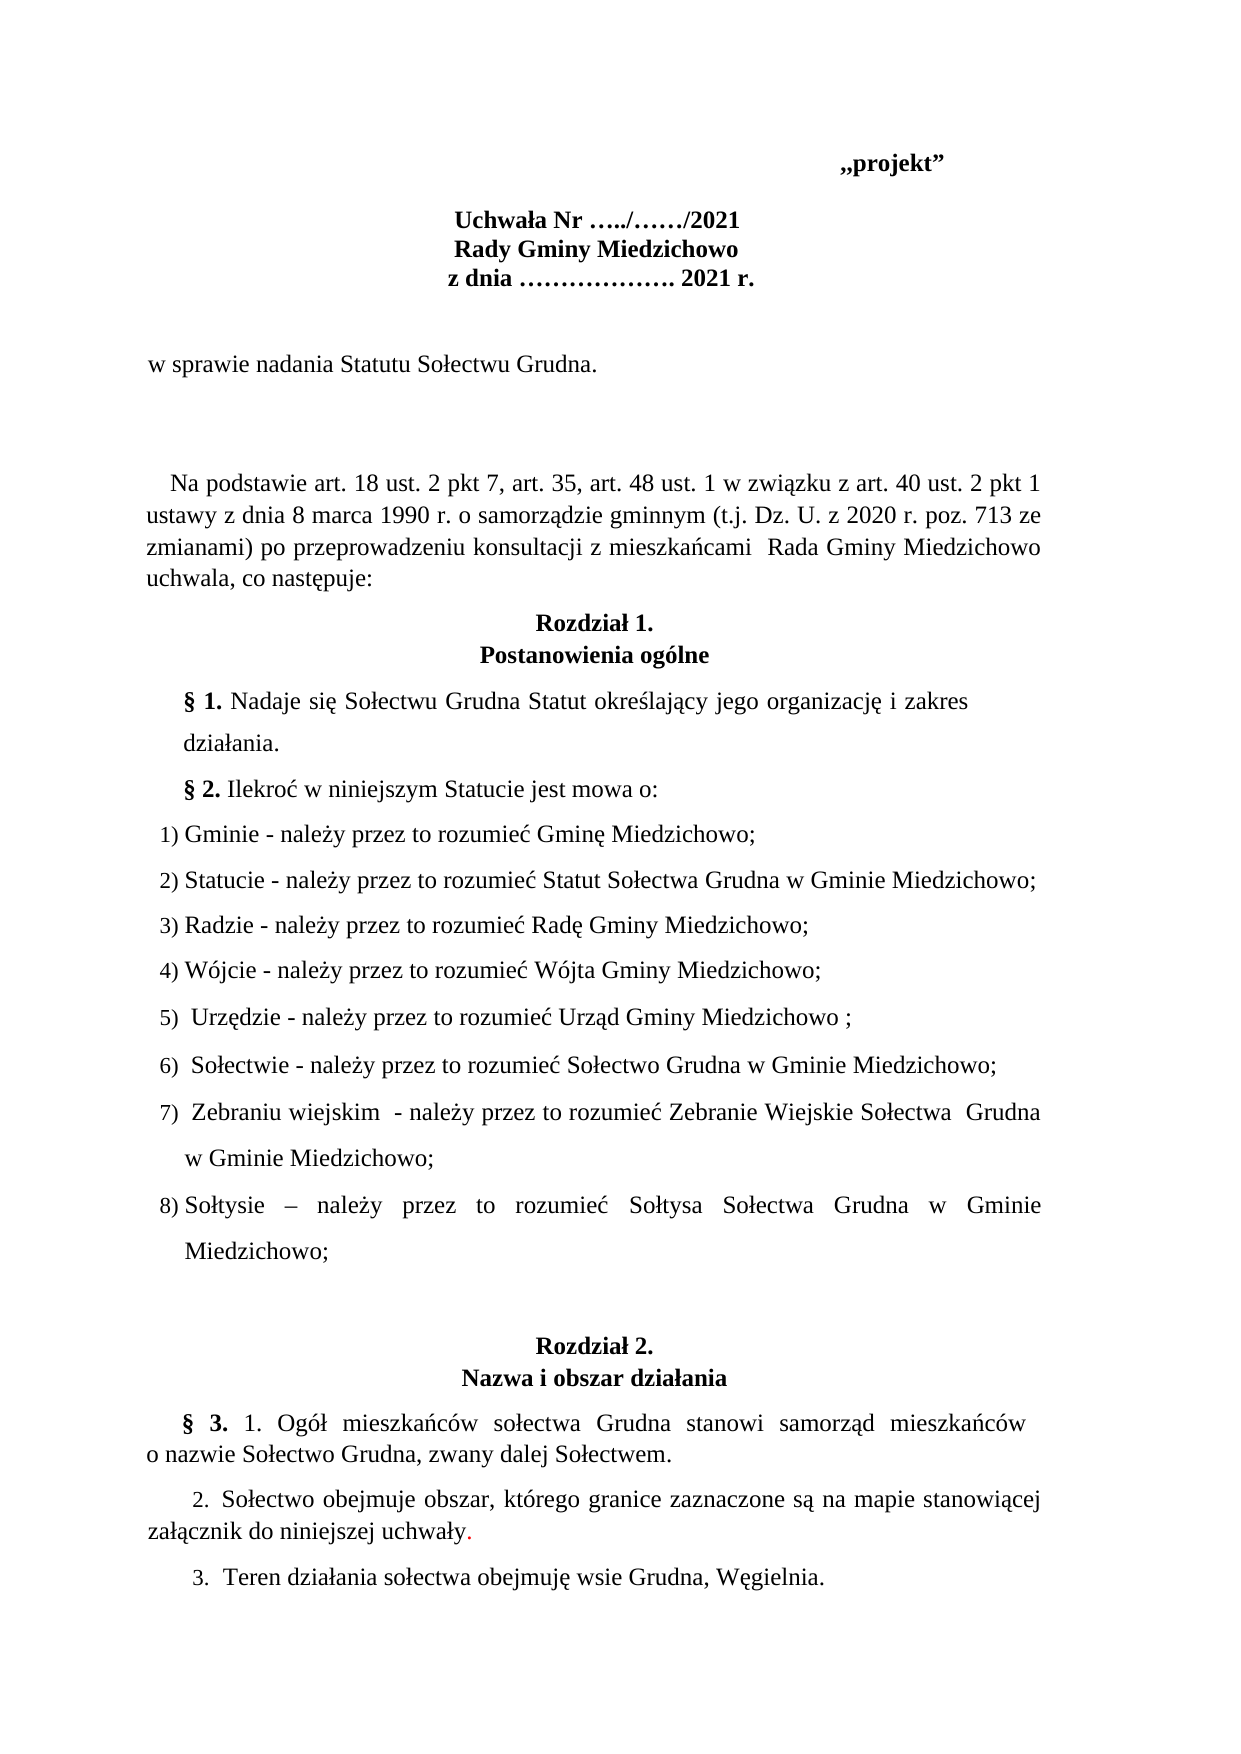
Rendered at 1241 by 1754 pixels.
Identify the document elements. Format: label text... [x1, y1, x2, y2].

text Rozdział 1. [148, 608, 1041, 637]
list Zebraniu wiejskim - należy przez to rozumieć Zebranie Wiejskie Sołectwa Grudna w Gminie Miedzichowo; [159, 1097, 1042, 1172]
list Urzędzie - należy przez to rozumieć Urząd Gminy Miedzichowo ; [159, 1002, 1042, 1031]
list Sołectwo obejmuje obszar, którego granice zaznaczone są na mapie stanowiącej załącznik do niniejszej uchwały. [148, 1484, 1042, 1545]
list Statucie - należy przez to rozumieć Statut Sołectwa Grudna w Gminie Miedzichowo; [159, 865, 1042, 893]
text Nazwa i obszar działania [148, 1363, 1041, 1392]
list Sołtysie – należy przez to rozumieć Sołtysa Sołectwa Grudna w Gminie Miedzichowo; [159, 1190, 1042, 1264]
list Wójcie - należy przez to rozumieć Wójta Gminy Miedzichowo; [159, 955, 1042, 984]
text Rozdział 2. [148, 1331, 1041, 1359]
list Sołectwie - należy przez to rozumieć Sołectwo Grudna w Gminie Miedzichowo; [159, 1050, 1042, 1079]
list Teren działania sołectwa obejmuję wsie Grudna, Węgielnia. [192, 1562, 1042, 1590]
text Postanowienia ogólne [148, 641, 1041, 669]
text § 3. 1. Ogół mieszkańców sołectwa Grudna stanowi samorząd mieszkańców o nazwie Sołectwo Grudna, zwany dalej Sołectwem. [146, 1408, 1042, 1468]
list Radzie - należy przez to rozumieć Radę Gminy Miedzichowo; [159, 910, 1042, 938]
text z dnia ………………. 2021 r. [148, 263, 758, 291]
text w sprawie nadania Statutu Sołectwu Grudna. [148, 349, 1041, 378]
text § 1. Nadaje się Sołectwu Grudna Statut określający jego organizację i zakres działania. [183, 686, 969, 757]
text Uchwała Nr …../……/2021 [148, 205, 1047, 234]
text § 2. Ilekroć w niniejszym Statucie jest mowa o: [183, 774, 969, 803]
text Rady Gminy Miedzichowo [148, 234, 758, 263]
text Na podstawie art. 18 ust. 2 pkt 7, art. 35, art. 48 ust. 1 w związku z art. 40 ust. 2 pkt 1 ustawy z dnia 8 marca 1990 r. o samorządzie gminnym (t.j. Dz. U. z 2020 r. poz. 713 ze zmianami) po przeprowadzeniu konsultacji z mieszkańcami Rada Gminy Miedzichowo uchwala, co następuje: [146, 468, 1042, 592]
text ,,projekt” [148, 148, 1047, 176]
list Gminie - należy przez to rozumieć Gminę Miedzichowo; [159, 819, 1042, 848]
